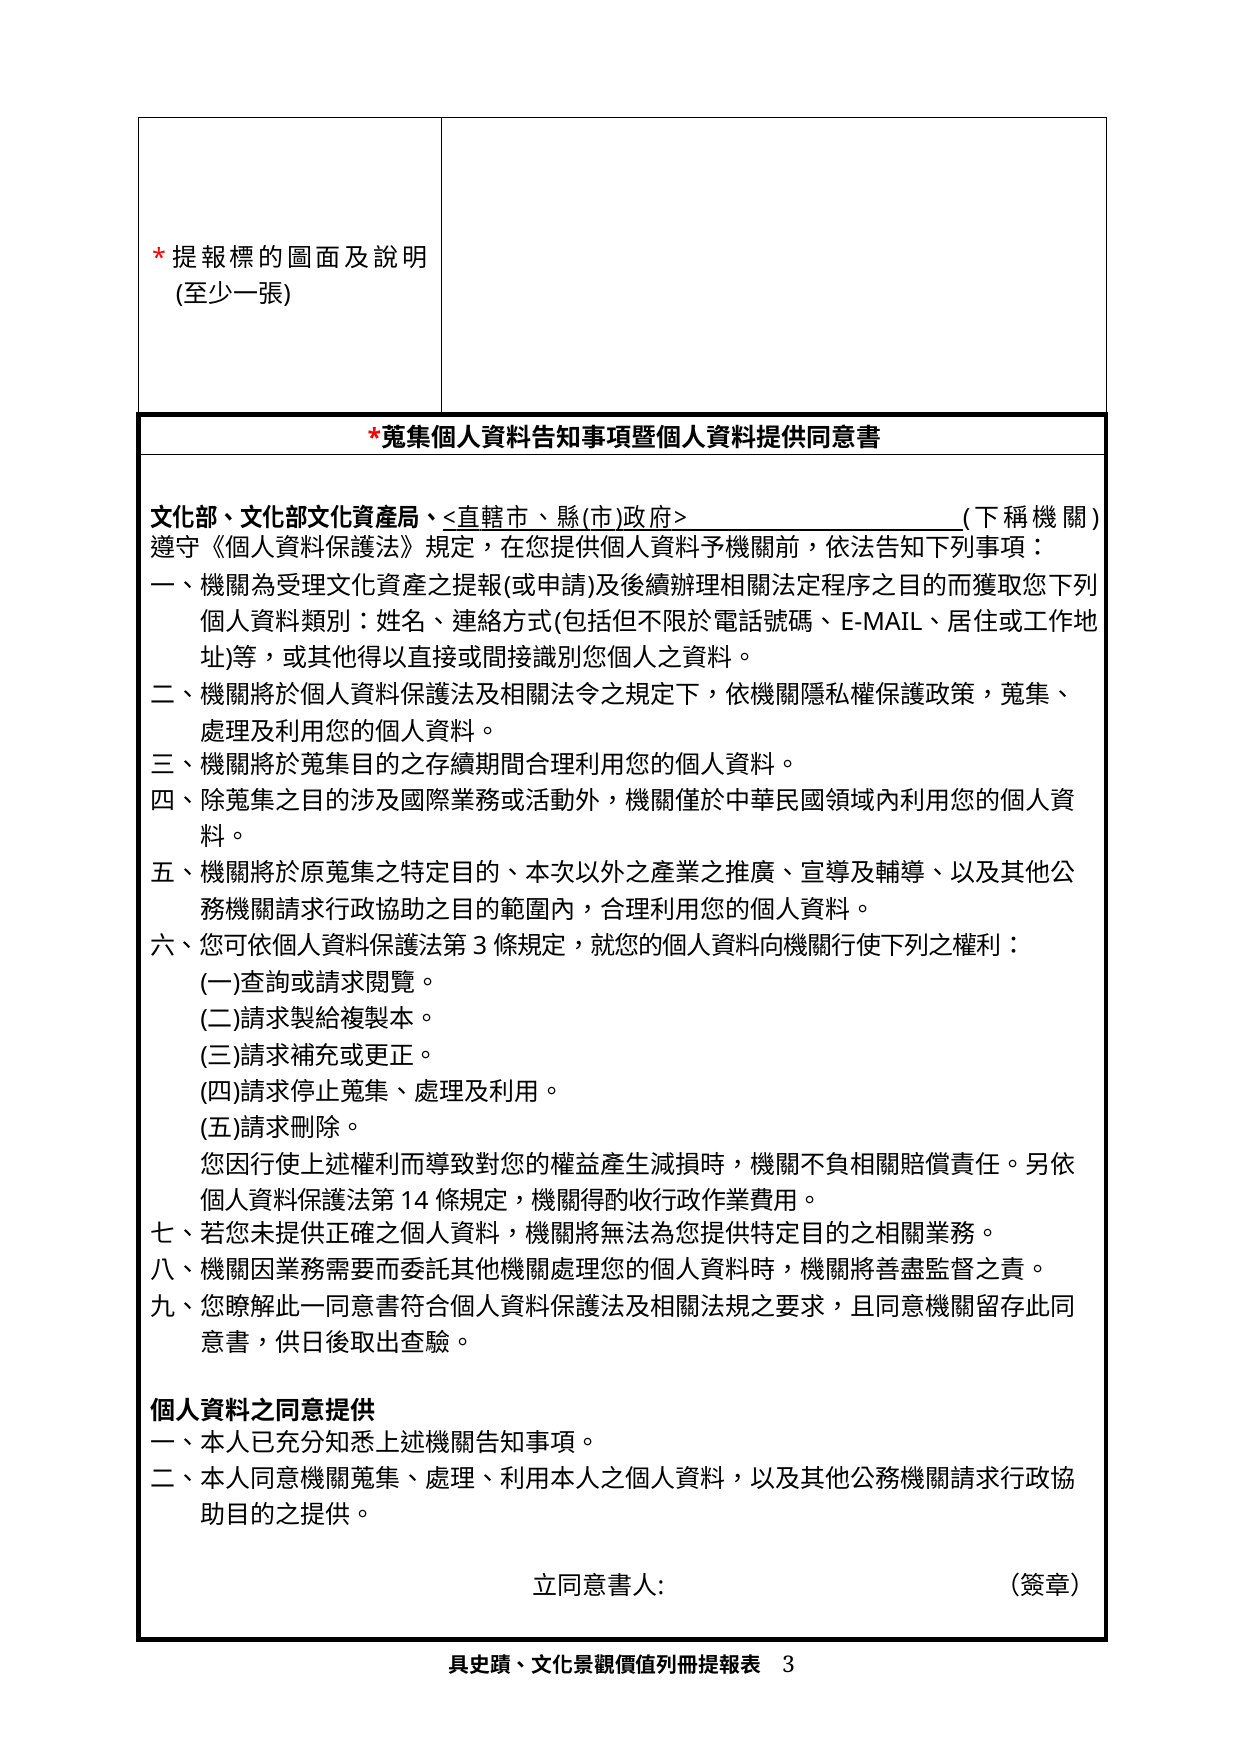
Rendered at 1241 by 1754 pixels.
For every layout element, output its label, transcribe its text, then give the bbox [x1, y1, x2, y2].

table_header * 提報標的圖面及說明(至少一張) [139, 118, 441, 412]
table_header [442, 118, 1106, 412]
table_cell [141, 455, 1104, 1637]
table_cell *蒐集個人資料告知事項暨個人資料提供同意書 [141, 417, 1104, 454]
